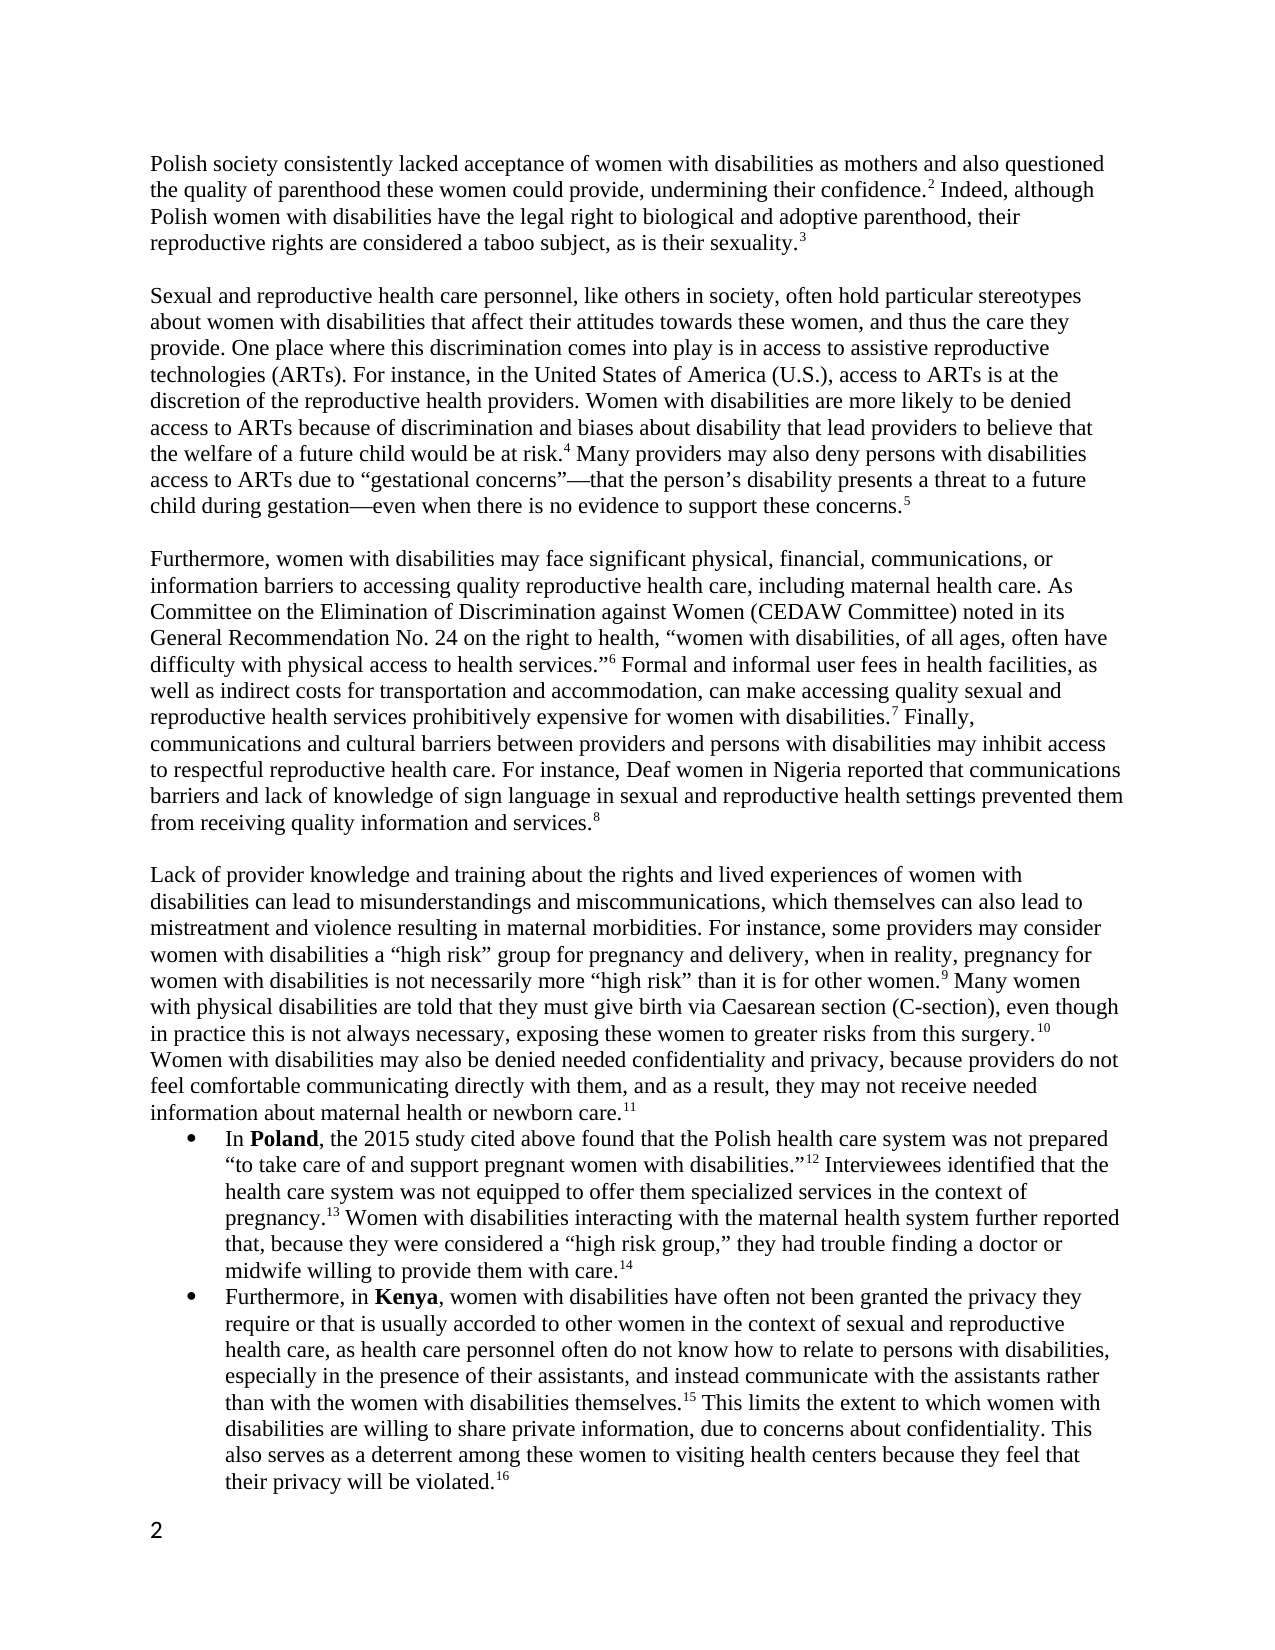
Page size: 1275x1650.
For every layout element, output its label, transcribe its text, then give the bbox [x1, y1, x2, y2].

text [150, 150, 1125, 255]
list Furthermore, in Kenya, women with disabilities have often not been granted the privacy they require or that is usually accorded to other women in the context of sexual and reproductive health care, as health care personnel often do not know how to relate to persons with disabilities, especially in the presence of their assistants, and instead communicate with the assistants rather than with the women with disabilities themselves. This limits the extent to which women with disabilities are willing to share private information, due to concerns about confidentiality. This also serves as a deterrent among these women to visiting health centers because they feel that their privacy will be violated. [187, 1283, 1125, 1494]
text Furthermore, women with disabilities may face significant physical, financial, communications, or information barriers to accessing quality reproductive health care, including maternal health care. As Committee on the Elimination of Discrimination against Women (CEDAW Committee) noted in its General Recommendation No. 24 on the right to health, “women with disabilities, of all ages, often have difficulty with physical access to health services.” Formal and informal user fees in health facilities, as well as indirect costs for transportation and accommodation, can make accessing quality sexual and reproductive health services prohibitively expensive for women with disabilities. Finally, communications and cultural barriers between providers and persons with disabilities may inhibit access to respectful reproductive health care. For instance, Deaf women in Nigeria reported that communications barriers and lack of knowledge of sign language in sexual and reproductive health settings prevented them from receiving quality information and services. [150, 545, 1125, 835]
list In Poland, the 2015 study cited above found that the Polish health care system was not prepared “to take care of and support pregnant women with disabilities.” Interviewees identified that the health care system was not equipped to offer them specialized services in the context of pregnancy. Women with disabilities interacting with the maternal health system further reported that, because they were considered a “high risk group,” they had trouble finding a doctor or midwife willing to provide them with care. [187, 1125, 1125, 1283]
text Sexual and reproductive health care personnel, like others in society, often hold particular stereotypes about women with disabilities that affect their attitudes towards these women, and thus the care they provide. One place where this discrimination comes into play is in access to assistive reproductive technologies (ARTs). For instance, in the United States of America (U.S.), access to ARTs is at the discretion of the reproductive health providers. Women with disabilities are more likely to be denied access to ARTs because of discrimination and biases about disability that lead providers to believe that the welfare of a future child would be at risk. Many providers may also deny persons with disabilities access to ARTs due to “gestational concerns”—that the person’s disability presents a threat to a future child during gestation—even when there is no evidence to support these concerns. [150, 282, 1125, 519]
text Lack of provider knowledge and training about the rights and lived experiences of women with disabilities can lead to misunderstandings and miscommunications, which themselves can also lead to mistreatment and violence resulting in maternal morbidities. For instance, some providers may consider women with disabilities a “high risk” group for pregnancy and delivery, when in reality, pregnancy for women with disabilities is not necessarily more “high risk” than it is for other women. Many women with physical disabilities are told that they must give birth via Caesarean section (C-section), even though in practice this is not always necessary, exposing these women to greater risks from this surgery. Women with disabilities may also be denied needed confidentiality and privacy, because providers do not feel comfortable communicating directly with them, and as a result, they may not receive needed information about maternal health or newborn care. [150, 862, 1125, 1125]
